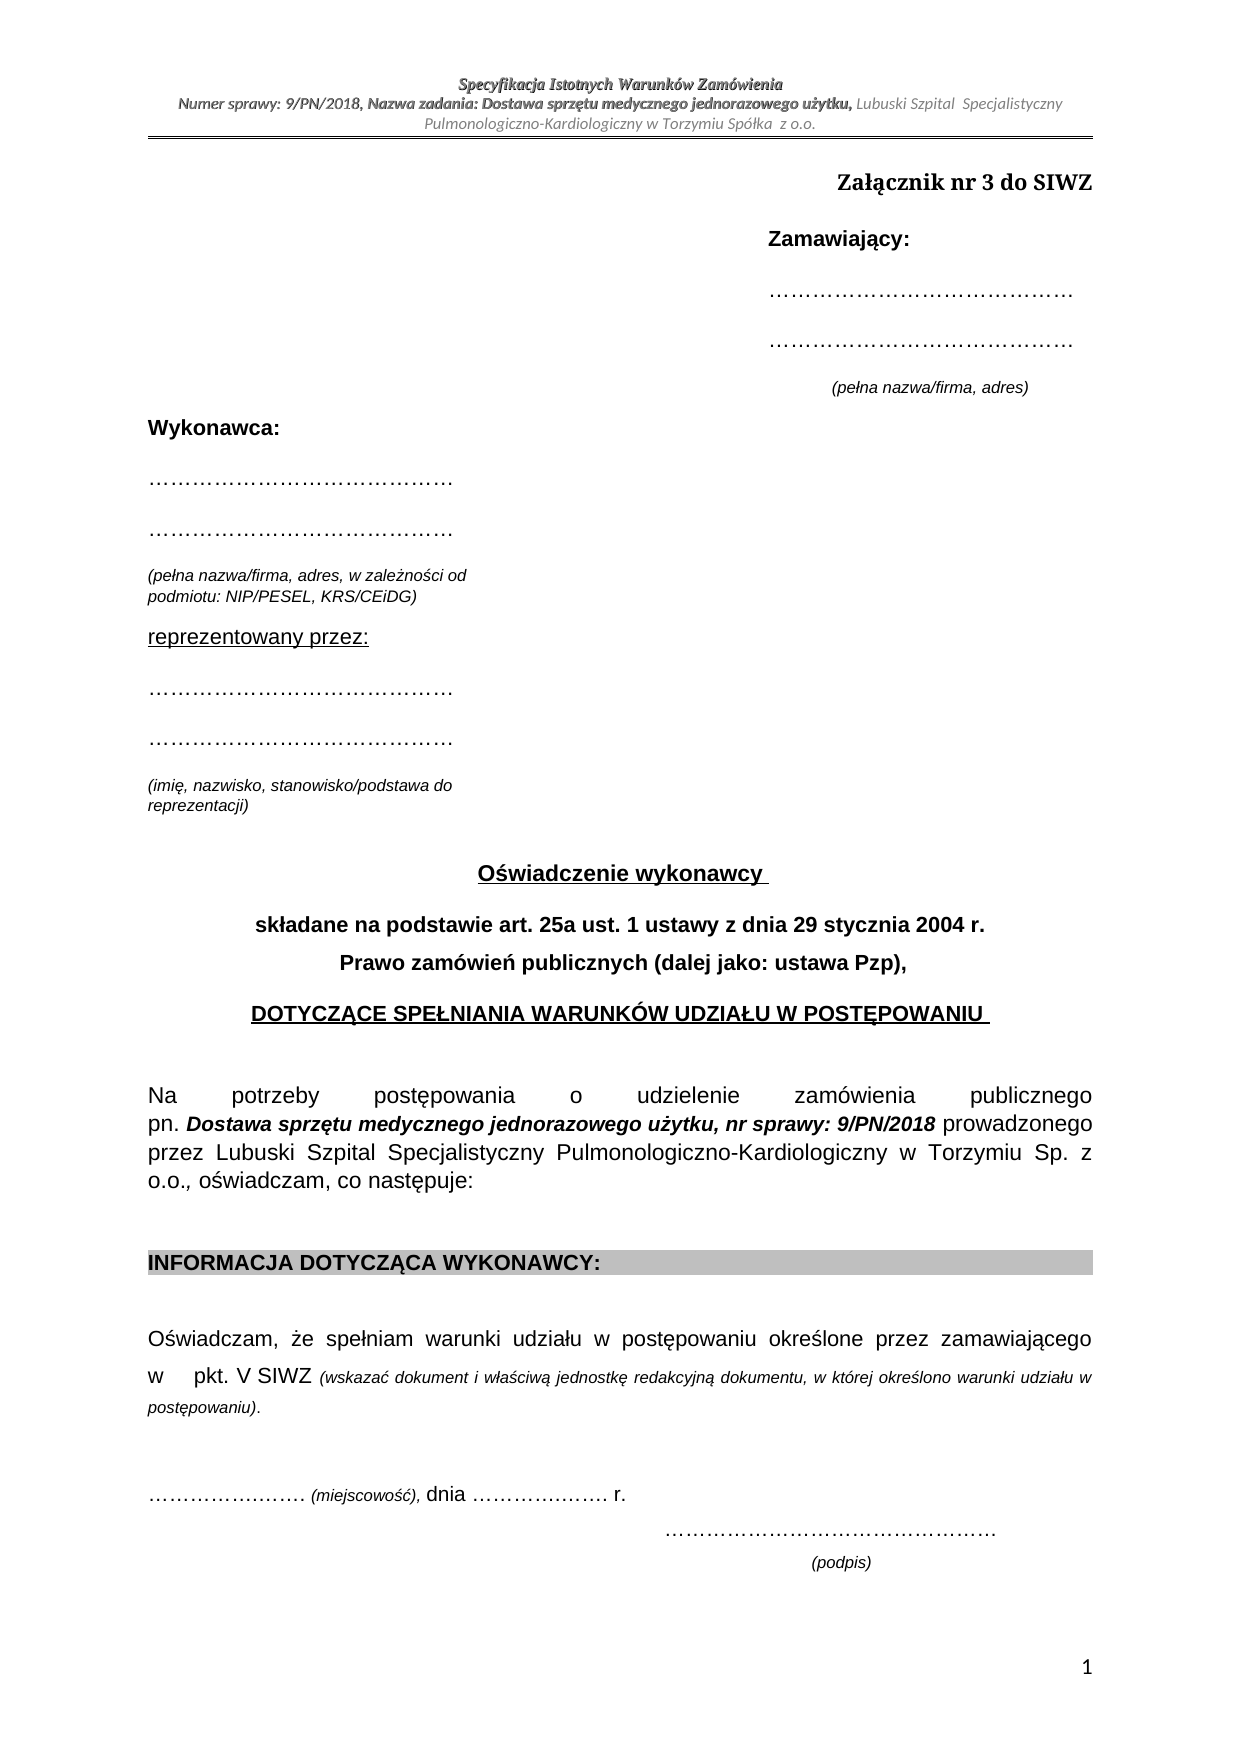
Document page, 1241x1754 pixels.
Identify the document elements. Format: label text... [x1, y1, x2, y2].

text Oświadczam, że spełniam warunki udziału w postępowaniu określone przez zamawiającego w pkt. V SIWZ (wskazać dokument i właściwą jednostkę redakcyjną dokumentu, w której określono warunki udziału w postępowaniu). [148, 1326, 1093, 1417]
text (imię, nazwisko, stanowisko/podstawa do reprezentacji) [148, 775, 472, 815]
text …………….……. (miejscowość), dnia ………….……. r. [148, 1481, 1093, 1505]
text Na potrzeby postępowania o udzielenie zamówienia publicznego pn. Dostawa sprzętu medycznego jednorazowego użytku, nr sprawy: 9/PN/2018 prowadzonego przez Lubuski Szpital Specjalistyczny Pulmonologiczno-Kardiologiczny w Torzymiu Sp. z o.o., oświadczam, co następuje: [148, 1082, 1093, 1193]
text ………………………………………………………………………… [148, 465, 472, 541]
text Wykonawca: [148, 415, 1093, 440]
text ………………………………………………………………………… [768, 277, 1093, 352]
text (pełna nazwa/firma, adres, w zależności od podmiotu: NIP/PESEL, KRS/CEiDG) [148, 566, 472, 606]
text ………………………………………… [148, 1517, 1093, 1541]
text (podpis) [738, 1553, 1093, 1572]
text Zamawiający: [694, 226, 1093, 252]
text INFORMACJA DOTYCZĄCA WYKONAWCY: [148, 1250, 1093, 1275]
text (pełna nazwa/firma, adres) [768, 378, 1093, 397]
text Oświadczenie wykonawcy [148, 860, 1093, 887]
text składane na podstawie art. 25a ust. 1 ustawy z dnia 29 stycznia 2004 r. [148, 912, 1093, 938]
text ………………………………………………………………………… [148, 674, 472, 750]
text Prawo zamówień publicznych (dalej jako: ustawa Pzp), [148, 950, 1093, 975]
text reprezentowany przez: [148, 624, 1093, 649]
text DOTYCZĄCE SPEŁNIANIA WARUNKÓW UDZIAŁU W POSTĘPOWANIU [148, 1001, 1093, 1068]
text Załącznik nr 3 do SIWZ [694, 167, 1093, 197]
